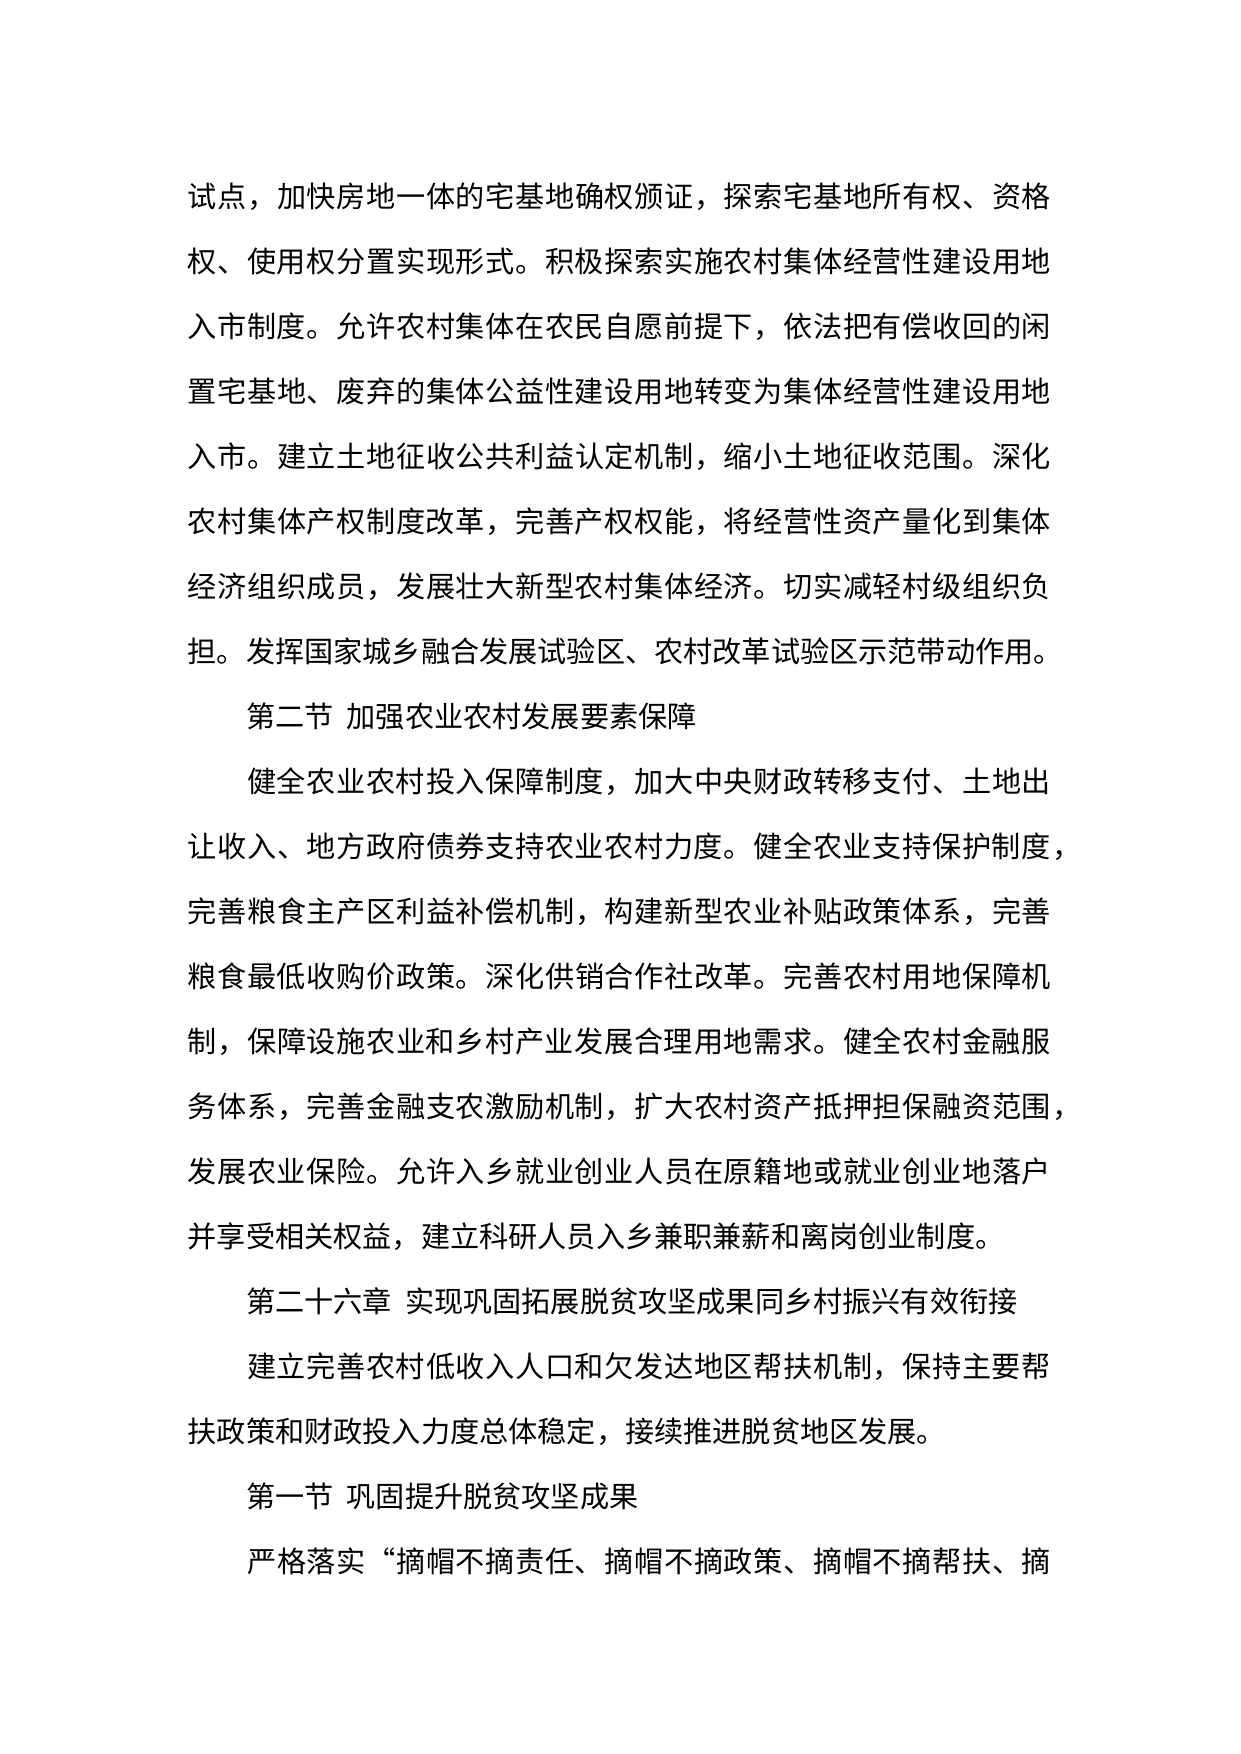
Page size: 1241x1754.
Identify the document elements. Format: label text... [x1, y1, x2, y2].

text 第二节 加强农业农村发展要素保障 [187, 682, 1053, 747]
text 健全农业农村投入保障制度，加大中央财政转移支付、土地出让收入、地方政府债券支持农业农村力度。健全农业支持保护制度，完善粮食主产区利益补偿机制，构建新型农业补贴政策体系，完善粮食最低收购价政策。深化供销合作社改革。完善农村用地保障机制，保障设施农业和乡村产业发展合理用地需求。健全农村金融服务体系，完善金融支农激励机制，扩大农村资产抵押担保融资范围，发展农业保险。允许入乡就业创业人员在原籍地或就业创业地落户并享受相关权益，建立科研人员入乡兼职兼薪和离岗创业制度。 [187, 747, 1053, 1267]
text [187, 1527, 1053, 1592]
text 建立完善农村低收入人口和欠发达地区帮扶机制，保持主要帮扶政策和财政投入力度总体稳定，接续推进脱贫地区发展。 [187, 1332, 1053, 1462]
text 第二十六章 实现巩固拓展脱贫攻坚成果同乡村振兴有效衔接 [187, 1267, 1053, 1332]
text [187, 162, 1053, 682]
text 第一节 巩固提升脱贫攻坚成果 [187, 1462, 1053, 1527]
